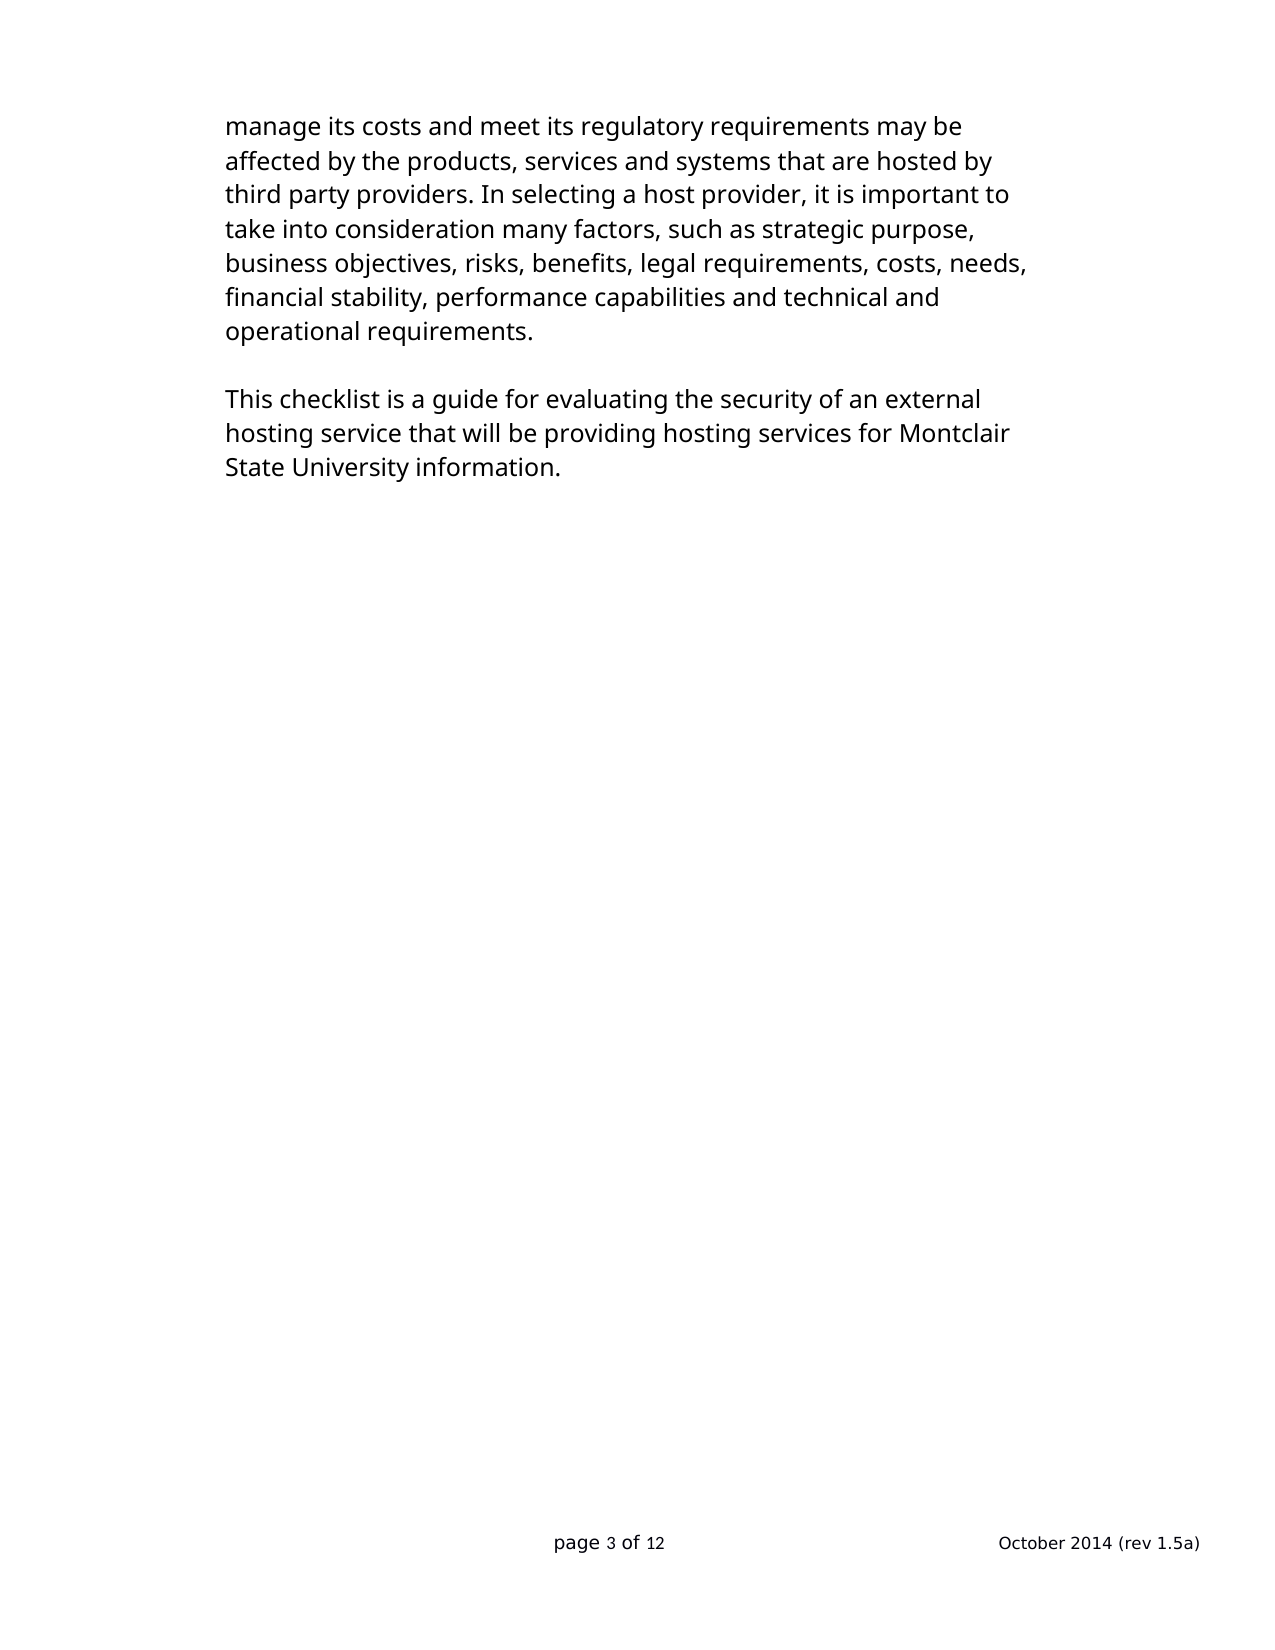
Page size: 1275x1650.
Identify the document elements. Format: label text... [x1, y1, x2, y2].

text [225, 109, 1050, 347]
text This checklist is a guide for evaluating the security of an external hosting service that will be providing hosting services for Montclair State University information. [225, 382, 1050, 484]
